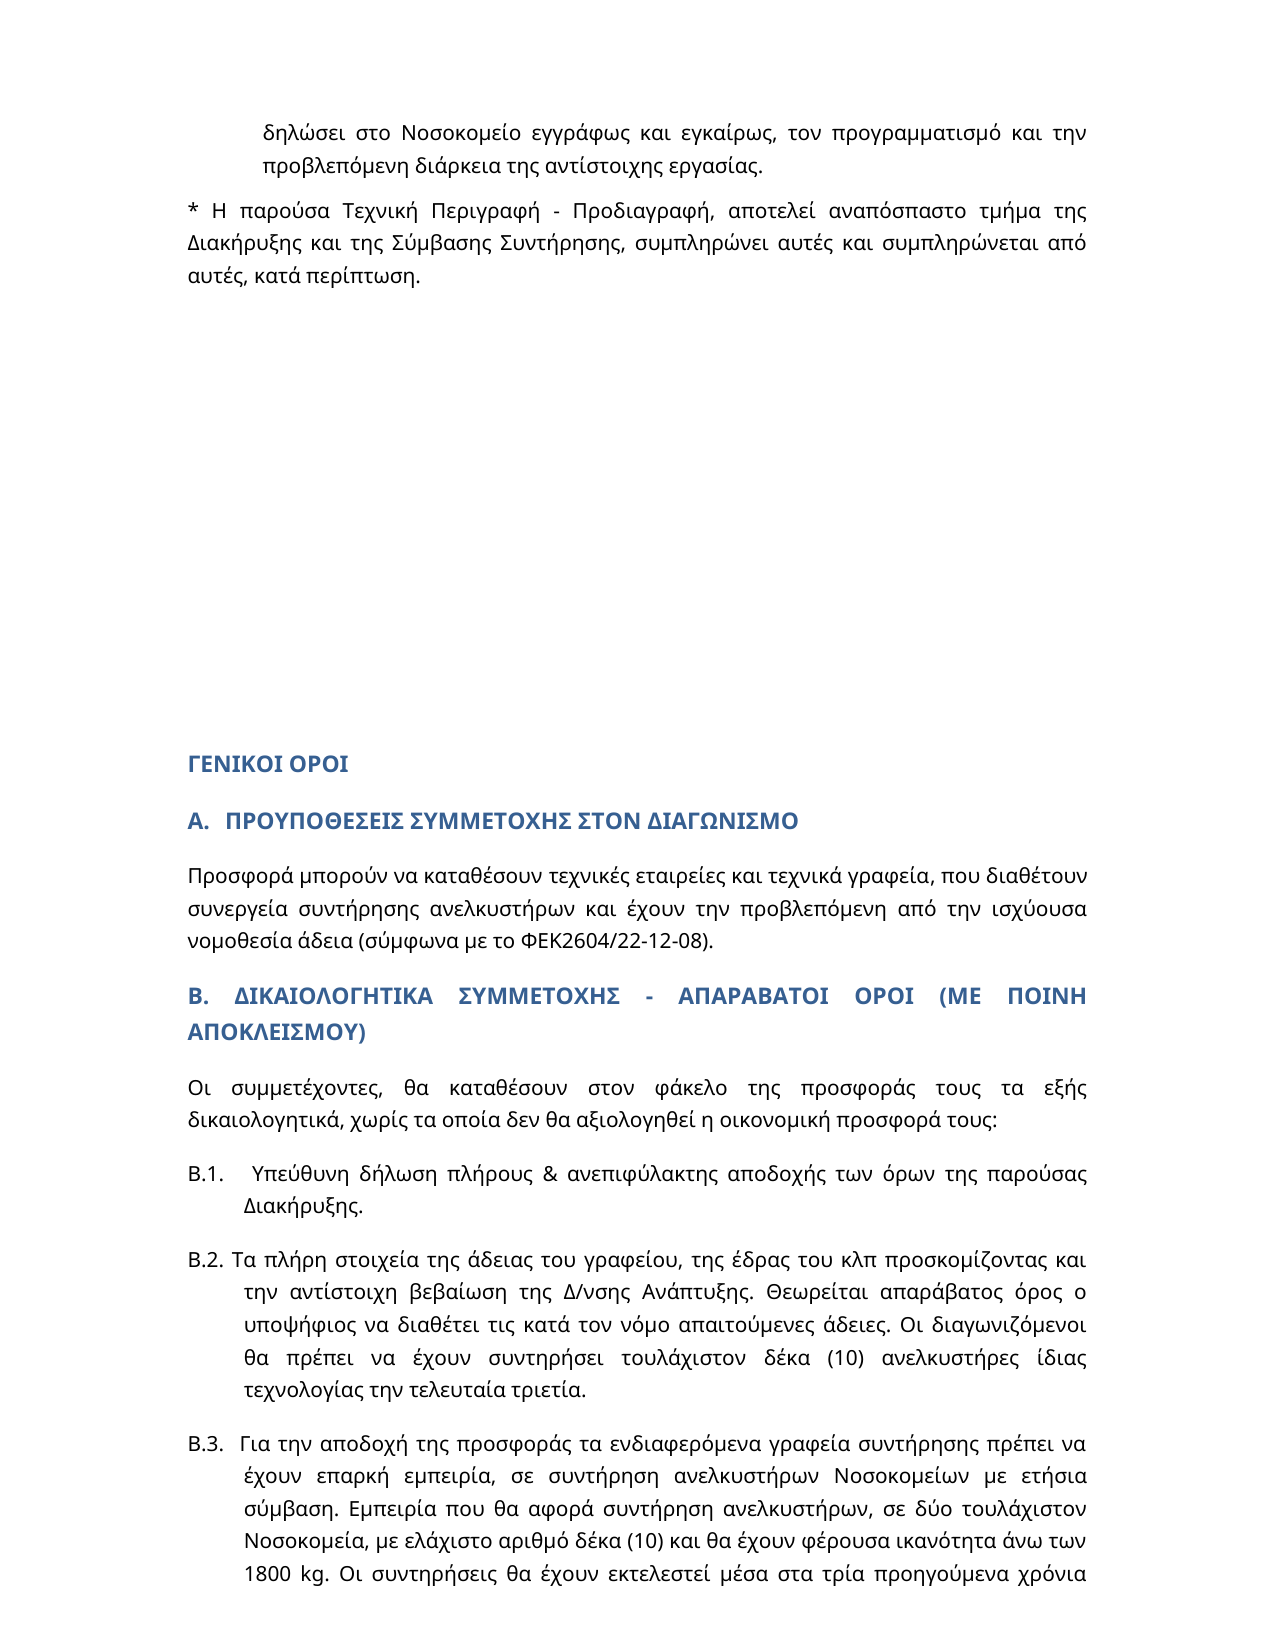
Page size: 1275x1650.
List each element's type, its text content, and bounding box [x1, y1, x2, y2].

text ΓΕΝΙΚΟΙ ΟΡΟΙ [187, 748, 1088, 779]
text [187, 1429, 1088, 1587]
text Β. ΔΙΚΑΙΟΛΟΓΗΤΙΚΑ ΣΥΜΜΕΤΟΧΗΣ - ΑΠΑΡΑΒΑΤΟΙ ΟΡΟΙ (ΜΕ ΠΟΙΝΗ ΑΠΟΚΛΕΙΣΜΟΥ) [187, 980, 1088, 1047]
text Β.2. Τα πλήρη στοιχεία της άδειας του γραφείου, της έδρας του κλπ προσκομίζοντας και την αντίστοιχη βεβαίωση της Δ/νσης Ανάπτυξης. Θεωρείται απαράβατος όρος ο υποψήφιος να διαθέτει τις κατά τον νόμο απαιτούμενες άδειες. Οι διαγωνιζόμενοι θα πρέπει να έχουν συντηρήσει τουλάχιστον δέκα (10) ανελκυστήρες ίδιας τεχνολογίας την τελευταία τριετία. [187, 1245, 1088, 1404]
text Προσφορά μπορούν να καταθέσουν τεχνικές εταιρείες και τεχνικά γραφεία, που διαθέτουν συνεργεία συντήρησης ανελκυστήρων και έχουν την προβλεπόμενη από την ισχύουσα νομοθεσία άδεια (σύμφωνα με το ΦΕΚ2604/22-12-08). [187, 861, 1088, 955]
text * Η παρούσα Τεχνική Περιγραφή - Προδιαγραφή, αποτελεί αναπόσπαστο τμήμα της Διακήρυξης και της Σύμβασης Συντήρησης, συμπληρώνει αυτές και συμπληρώνεται από αυτές, κατά περίπτωση. [187, 196, 1088, 289]
text B.1. Υπεύθυνη δήλωση πλήρους & ανεπιφύλακτης αποδοχής των όρων της παρούσας Διακήρυξης. [187, 1159, 1088, 1220]
list ΠΡΟΥΠΟΘΕΣΕΙΣ ΣΥΜΜΕΤΟΧΗΣ ΣΤΟΝ ΔΙΑΓΩΝΙΣΜΟ [187, 804, 1088, 836]
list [187, 118, 1088, 179]
text Οι συμμετέχοντες, θα καταθέσουν στον φάκελο της προσφοράς τους τα εξής δικαιολογητικά, χωρίς τα οποία δεν θα αξιολογηθεί η οικονομική προσφορά τους: [187, 1073, 1088, 1134]
